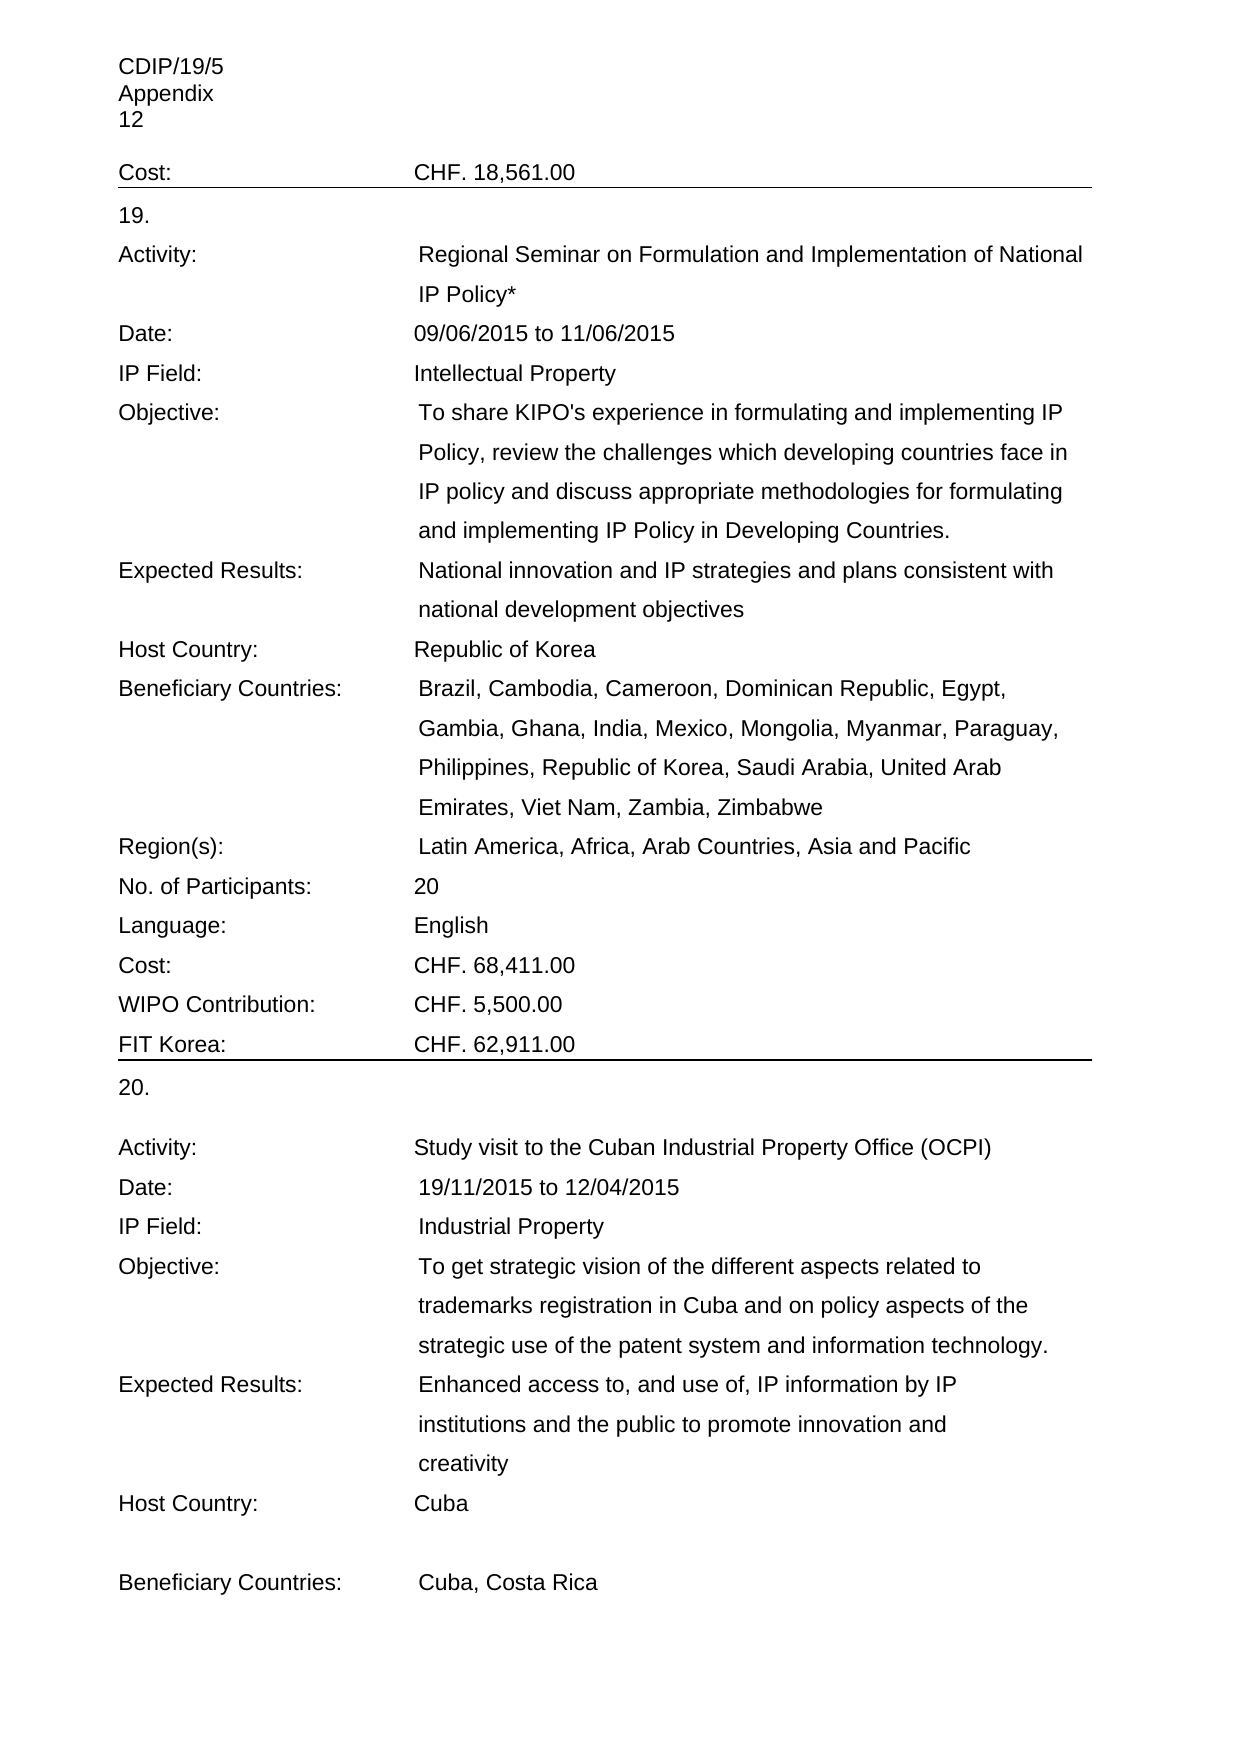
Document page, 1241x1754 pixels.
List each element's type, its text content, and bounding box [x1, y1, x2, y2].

text Date: 19/11/2015 to 12/04/2015 [118, 1174, 1092, 1200]
text Activity: Study visit to the Cuban Industrial Property Office (OCPI) [118, 1134, 1092, 1161]
text Expected Results: National innovation and IP strategies and plans consistent with national development objectives [118, 557, 1092, 623]
text FIT Korea: CHF. 62,911.00 [118, 1031, 1092, 1059]
text Objective: To share KIPO's experience in formulating and implementing IP Policy, review the challenges which developing countries face in IP policy and discuss appropriate methodologies for formulating and implementing IP Policy in Developing Countries. [118, 399, 1092, 544]
text 20. [118, 1074, 1092, 1100]
text Beneficiary Countries: Brazil, Cambodia, Cameroon, Dominican Republic, Egypt, Gambia, Ghana, India, Mexico, Mongolia, Myanmar, Paraguay, Philippines, Republic of Korea, Saudi Arabia, United Arab Emirates, Viet Nam, Zambia, Zimbabwe [118, 675, 1092, 820]
text Language: English [118, 912, 1092, 939]
text Cost: CHF. 18,561.00 [118, 158, 1092, 187]
text Cost: CHF. 68,411.00 [118, 952, 1092, 978]
text 19. [118, 202, 1092, 228]
text Host Country: Republic of Korea [118, 636, 1092, 662]
text Activity: Regional Seminar on Formulation and Implementation of National IP Policy* [118, 241, 1092, 307]
text Beneficiary Countries: Cuba, Costa Rica [118, 1568, 1092, 1595]
text Region(s): Latin America, Africa, Arab Countries, Asia and Pacific [118, 833, 1092, 860]
text IP Field: Industrial Property [118, 1213, 1092, 1239]
text WIPO Contribution: CHF. 5,500.00 [118, 991, 1092, 1018]
text Objective: To get strategic vision of the different aspects related to trademarks registration in Cuba and on policy aspects of the strategic use of the patent system and information technology. [118, 1253, 1092, 1358]
text Expected Results: Enhanced access to, and use of, IP information by IP institutions and the public to promote innovation and creativity [118, 1371, 1092, 1476]
text Date: 09/06/2015 to 11/06/2015 [118, 320, 1092, 346]
text No. of Participants: 20 [118, 873, 1092, 899]
text Host Country: Cuba [118, 1489, 1092, 1516]
text IP Field: Intellectual Property [118, 359, 1092, 386]
